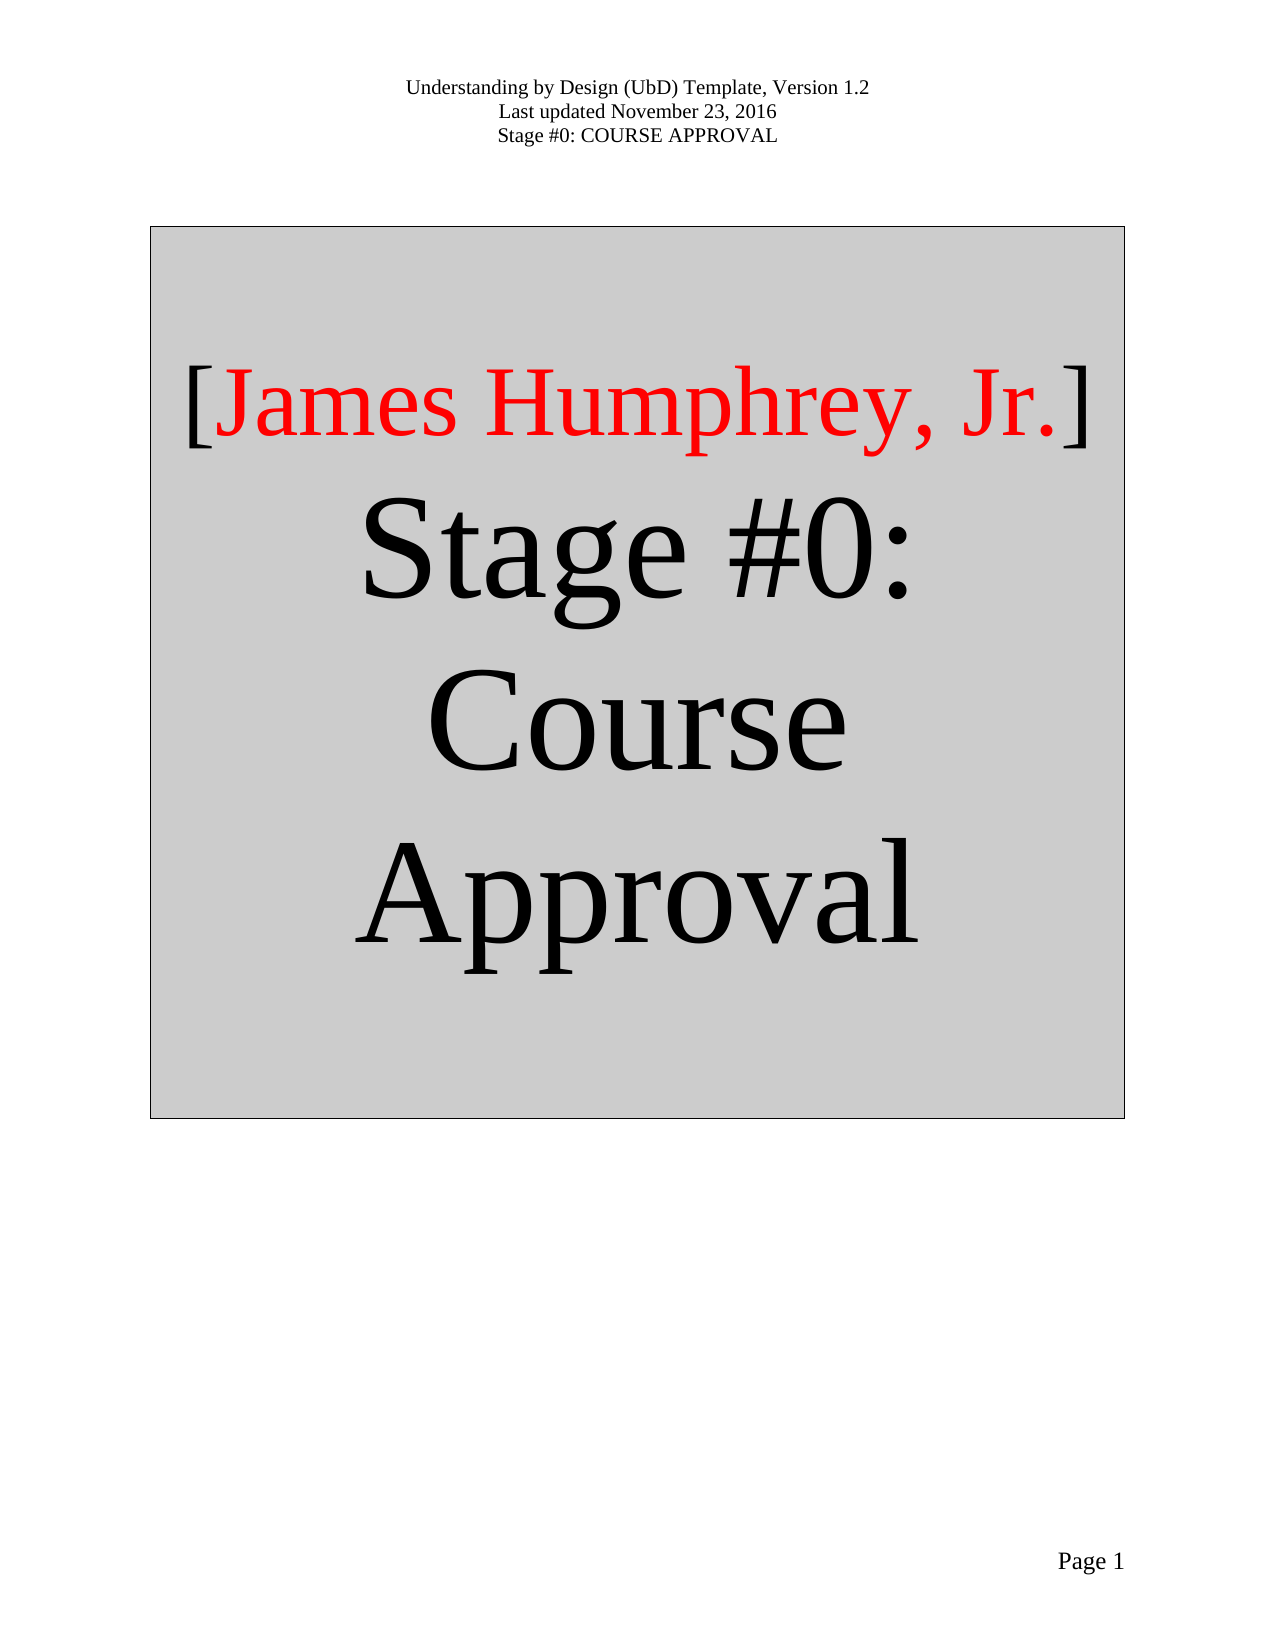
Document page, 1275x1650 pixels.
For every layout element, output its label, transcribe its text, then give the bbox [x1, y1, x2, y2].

table_header [James Humphrey, Jr.] Stage #0: Course Approval [151, 227, 1124, 1118]
